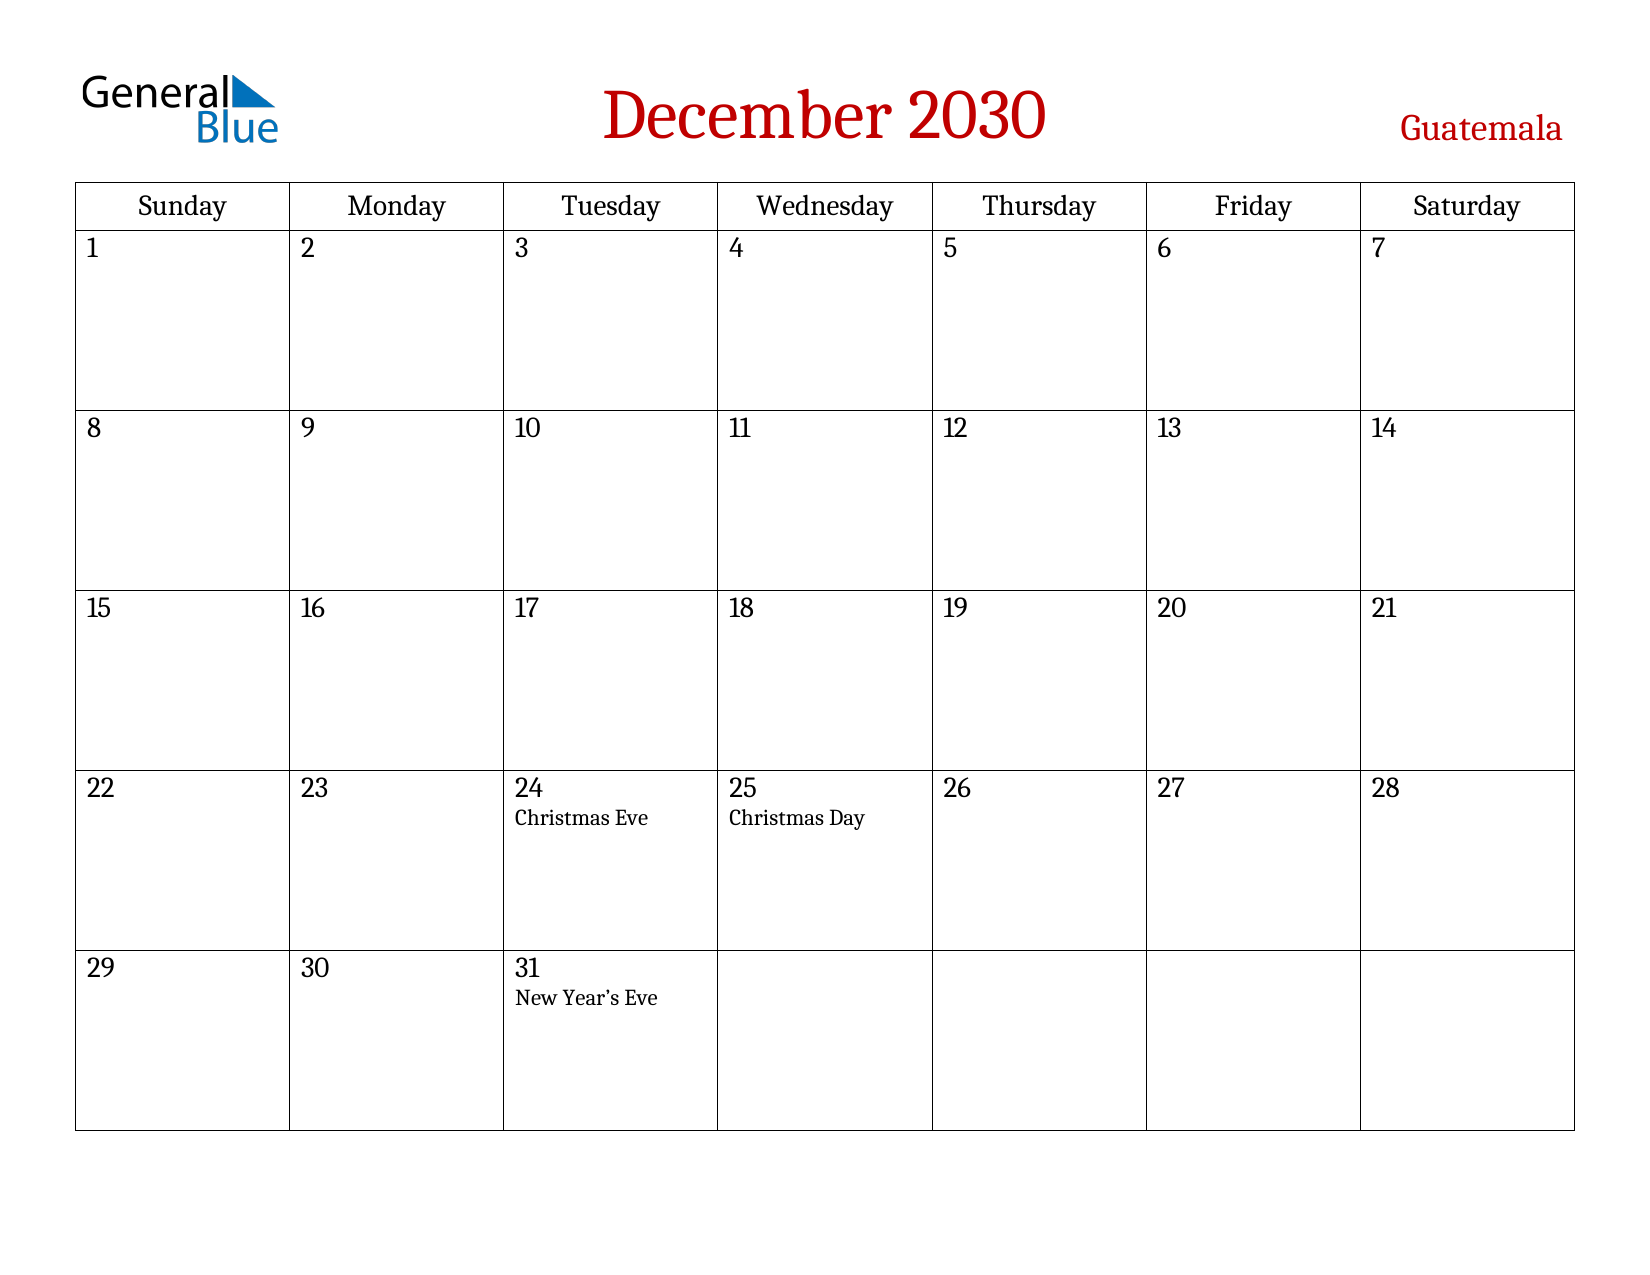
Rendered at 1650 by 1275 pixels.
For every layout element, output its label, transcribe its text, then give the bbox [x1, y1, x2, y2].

table_cell 24 [504, 771, 717, 805]
table_cell 14 [1361, 411, 1574, 444]
table_cell Saturday [1361, 183, 1574, 230]
table_cell [933, 625, 1146, 770]
table_cell [76, 265, 289, 410]
table_cell 5 [933, 231, 1146, 264]
table_cell [504, 265, 717, 410]
table_cell [1147, 805, 1360, 950]
table_cell 18 [718, 591, 932, 625]
table_cell [1361, 805, 1574, 950]
table_cell [1361, 951, 1574, 985]
table_cell 19 [933, 591, 1146, 625]
table_cell 16 [290, 591, 503, 625]
table_cell Wednesday [718, 183, 932, 230]
table_cell [76, 985, 289, 1130]
table_cell Christmas Eve [504, 805, 717, 950]
table_cell [76, 445, 289, 590]
table_cell 31 [504, 951, 717, 985]
table_header December 2030 [504, 75, 1146, 182]
table_cell 26 [933, 771, 1146, 805]
table_header [76, 75, 503, 182]
table_cell 12 [933, 411, 1146, 444]
table_cell [718, 985, 932, 1130]
table_cell [504, 445, 717, 590]
table_cell 28 [1361, 771, 1574, 805]
table_cell [1361, 985, 1574, 1130]
table_cell [718, 265, 932, 410]
table_cell [933, 265, 1146, 410]
table_cell [290, 985, 503, 1130]
table_cell 29 [76, 951, 289, 985]
table_cell 6 [1147, 231, 1360, 264]
table_cell [290, 805, 503, 950]
table_cell 20 [1147, 591, 1360, 625]
table_cell 21 [1361, 591, 1574, 625]
table_cell 15 [76, 591, 289, 625]
table_cell Friday [1147, 183, 1360, 230]
table_cell 10 [504, 411, 717, 444]
table_cell [1361, 625, 1574, 770]
table_cell [1361, 445, 1574, 590]
table_cell [718, 625, 932, 770]
table_cell [290, 625, 503, 770]
table_cell [290, 445, 503, 590]
table_cell 11 [718, 411, 932, 444]
table_cell 7 [1361, 231, 1574, 264]
table_cell 25 [718, 771, 932, 805]
table_cell 2 [290, 231, 503, 264]
table_cell 23 [290, 771, 503, 805]
table_cell [933, 445, 1146, 590]
table_cell Christmas Day [718, 805, 932, 950]
table_cell 27 [1147, 771, 1360, 805]
table_cell [933, 985, 1146, 1130]
table_cell 30 [290, 951, 503, 985]
table_cell [1361, 265, 1574, 410]
table_cell [76, 805, 289, 950]
picture [82, 75, 278, 143]
table_cell [504, 625, 717, 770]
table_cell [718, 445, 932, 590]
table_cell Monday [290, 183, 503, 230]
table_cell 9 [290, 411, 503, 444]
table_cell [1147, 985, 1360, 1130]
table_cell [1147, 445, 1360, 590]
table_cell [933, 805, 1146, 950]
table_cell New Year’s Eve [504, 985, 717, 1130]
table_cell [1147, 265, 1360, 410]
table_cell [290, 265, 503, 410]
table_cell [718, 951, 932, 985]
table_cell [933, 951, 1146, 985]
table_cell 4 [718, 231, 932, 264]
table_cell Sunday [76, 183, 289, 230]
table_cell Thursday [933, 183, 1146, 230]
table_cell 1 [76, 231, 289, 264]
table_cell [76, 625, 289, 770]
table_cell 13 [1147, 411, 1360, 444]
table_header Guatemala [1146, 75, 1574, 182]
table_cell 3 [504, 231, 717, 264]
table_cell [1147, 625, 1360, 770]
table_cell 17 [504, 591, 717, 625]
table_cell 22 [76, 771, 289, 805]
table_cell 8 [76, 411, 289, 444]
table_cell Tuesday [504, 183, 717, 230]
table_cell [1147, 951, 1360, 985]
